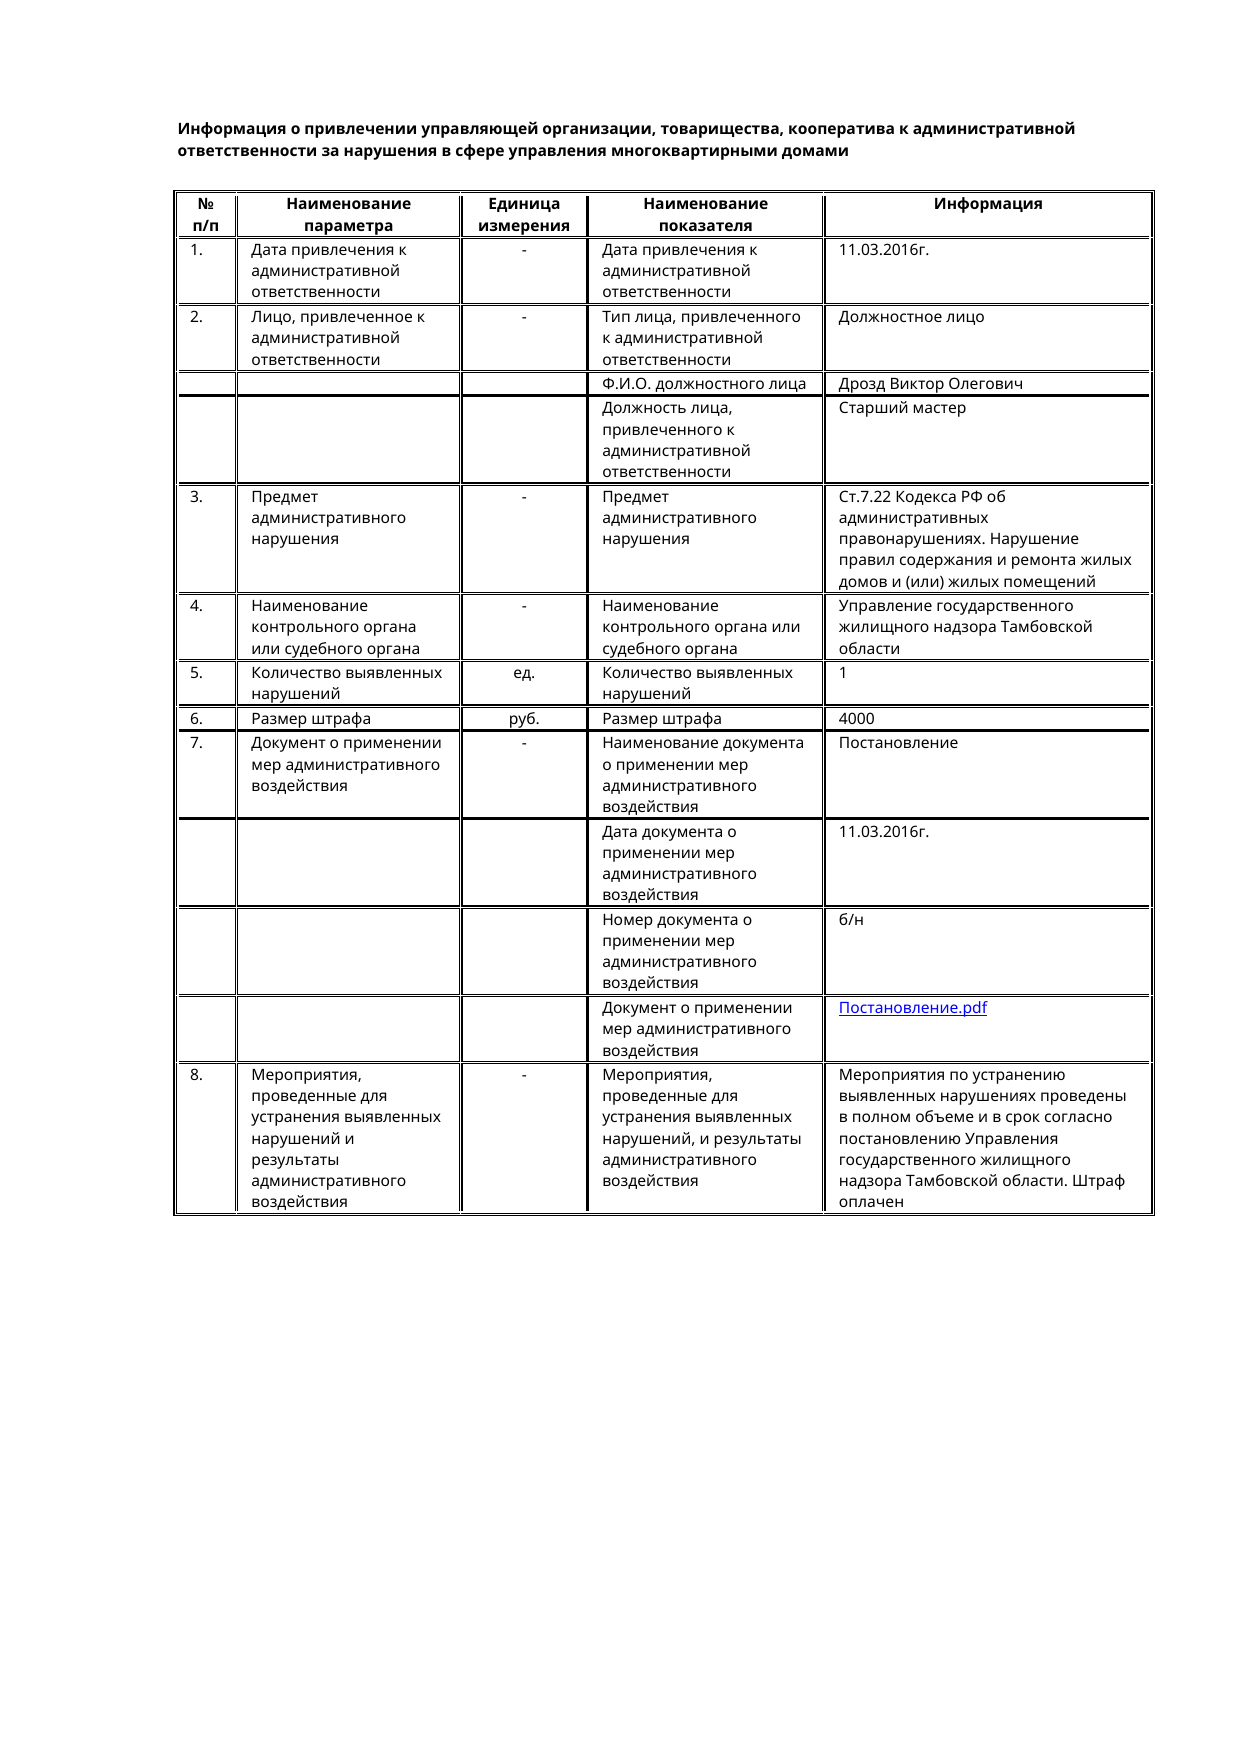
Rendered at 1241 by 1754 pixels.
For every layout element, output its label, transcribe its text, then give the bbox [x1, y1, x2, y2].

table_cell [238, 397, 459, 482]
table_cell - [463, 306, 586, 369]
table_cell 4. [175, 592, 236, 659]
table_cell 11.03.2016г. [826, 817, 1151, 905]
table_cell 4000 [826, 704, 1152, 729]
table_cell Управление государственного жилищного надзора Тамбовской области [824, 592, 1153, 659]
table_cell [463, 909, 586, 993]
table_cell Документ о применении мер административного воздействия [238, 732, 459, 817]
table_cell Наименование документа о применении мер административного воздействия [589, 732, 822, 817]
table_cell 1. [175, 236, 236, 302]
table_cell Дрозд Виктор Олегович [826, 370, 1152, 394]
table_cell Предмет административного нарушения [238, 486, 459, 592]
text Информация о привлечении управляющей организации, товарищества, кооператива к административной ответственности за нарушения в сфере управления многоквартирными домами [177, 118, 1152, 161]
table_cell 1 [824, 659, 1153, 704]
table_cell 3. [177, 482, 235, 592]
table_cell [177, 905, 235, 993]
table_cell - [463, 595, 586, 659]
table_cell Мероприятия по устранению выявленных нарушениях проведены в полном объеме и в срок согласно постановлению Управления государственного жилищного надзора Тамбовской области. Штраф оплачен [824, 1061, 1153, 1212]
table_cell руб. [463, 708, 586, 729]
table_cell [177, 817, 235, 905]
table_cell [463, 397, 586, 482]
table_cell ед. [463, 662, 586, 704]
table_cell [177, 394, 235, 482]
table_cell Предмет административного нарушения [589, 486, 822, 592]
table_cell 5. [175, 659, 236, 704]
table_cell 11.03.2016г. [824, 236, 1153, 302]
table_cell [238, 909, 459, 993]
table_cell Старший мастер [826, 394, 1151, 482]
table_cell Постановление.pdf [826, 994, 1152, 1061]
table_header Наименование параметра [236, 191, 461, 236]
table_cell - [463, 732, 586, 817]
table_cell Количество выявленных нарушений [238, 662, 459, 704]
table_cell 8. [175, 1061, 236, 1212]
table_cell [463, 373, 586, 394]
table_cell Должность лица, привлеченного к административной ответственности [589, 397, 822, 482]
table_cell 6. [177, 704, 235, 729]
table_cell Размер штрафа [589, 708, 822, 729]
table_cell Должностное лицо [826, 303, 1152, 369]
table_header Единица измерения [461, 193, 587, 236]
table_cell [463, 820, 586, 905]
table_header Информация [824, 193, 1151, 236]
table_cell Дата привлечения к административной ответственности [589, 239, 822, 302]
table_cell Дата документа о применении мер административного воздействия [589, 820, 822, 905]
table_cell 2. [177, 303, 235, 369]
table_cell Дата привлечения к административной ответственности [238, 239, 459, 302]
table_header № п/п [177, 193, 236, 236]
table_cell Размер штрафа [238, 708, 459, 729]
table_cell Документ о применении мер административного воздействия [589, 997, 822, 1061]
table_cell [177, 370, 235, 394]
table_cell Номер документа о применении мер административного воздействия [589, 909, 822, 993]
table_cell Мероприятия, проведенные для устранения выявленных нарушений, и результаты административного воздействия [587, 1061, 824, 1212]
table_cell Наименование контрольного органа или судебного органа [238, 595, 459, 659]
table_cell Тип лица, привлеченного к административной ответственности [589, 306, 822, 369]
table_cell б/н [826, 905, 1152, 993]
table_header Наименование показателя [587, 191, 824, 236]
table_cell Ст.7.22 Кодекса РФ об административных правонарушениях. Нарушение правил содержания и ремонта жилых домов и (или) жилых помещений [826, 482, 1152, 592]
table_cell [177, 994, 235, 1061]
table_cell [463, 997, 586, 1061]
table_cell Лицо, привлеченное к административной ответственности [238, 306, 459, 369]
table_cell Количество выявленных нарушений [589, 662, 822, 704]
table_cell 7. [177, 729, 235, 817]
table_cell [238, 373, 459, 394]
table_cell Мероприятия, проведенные для устранения выявленных нарушений и результаты административного воздействия [236, 1061, 461, 1212]
table_cell Ф.И.О. должностного лица [589, 373, 822, 394]
table_cell [238, 997, 459, 1061]
table_cell [238, 820, 459, 905]
table_cell - [463, 486, 586, 592]
table_cell Наименование контрольного органа или судебного органа [589, 595, 822, 659]
table_cell Постановление [826, 729, 1151, 817]
table_cell - [463, 239, 586, 302]
table_cell - [461, 1064, 587, 1212]
